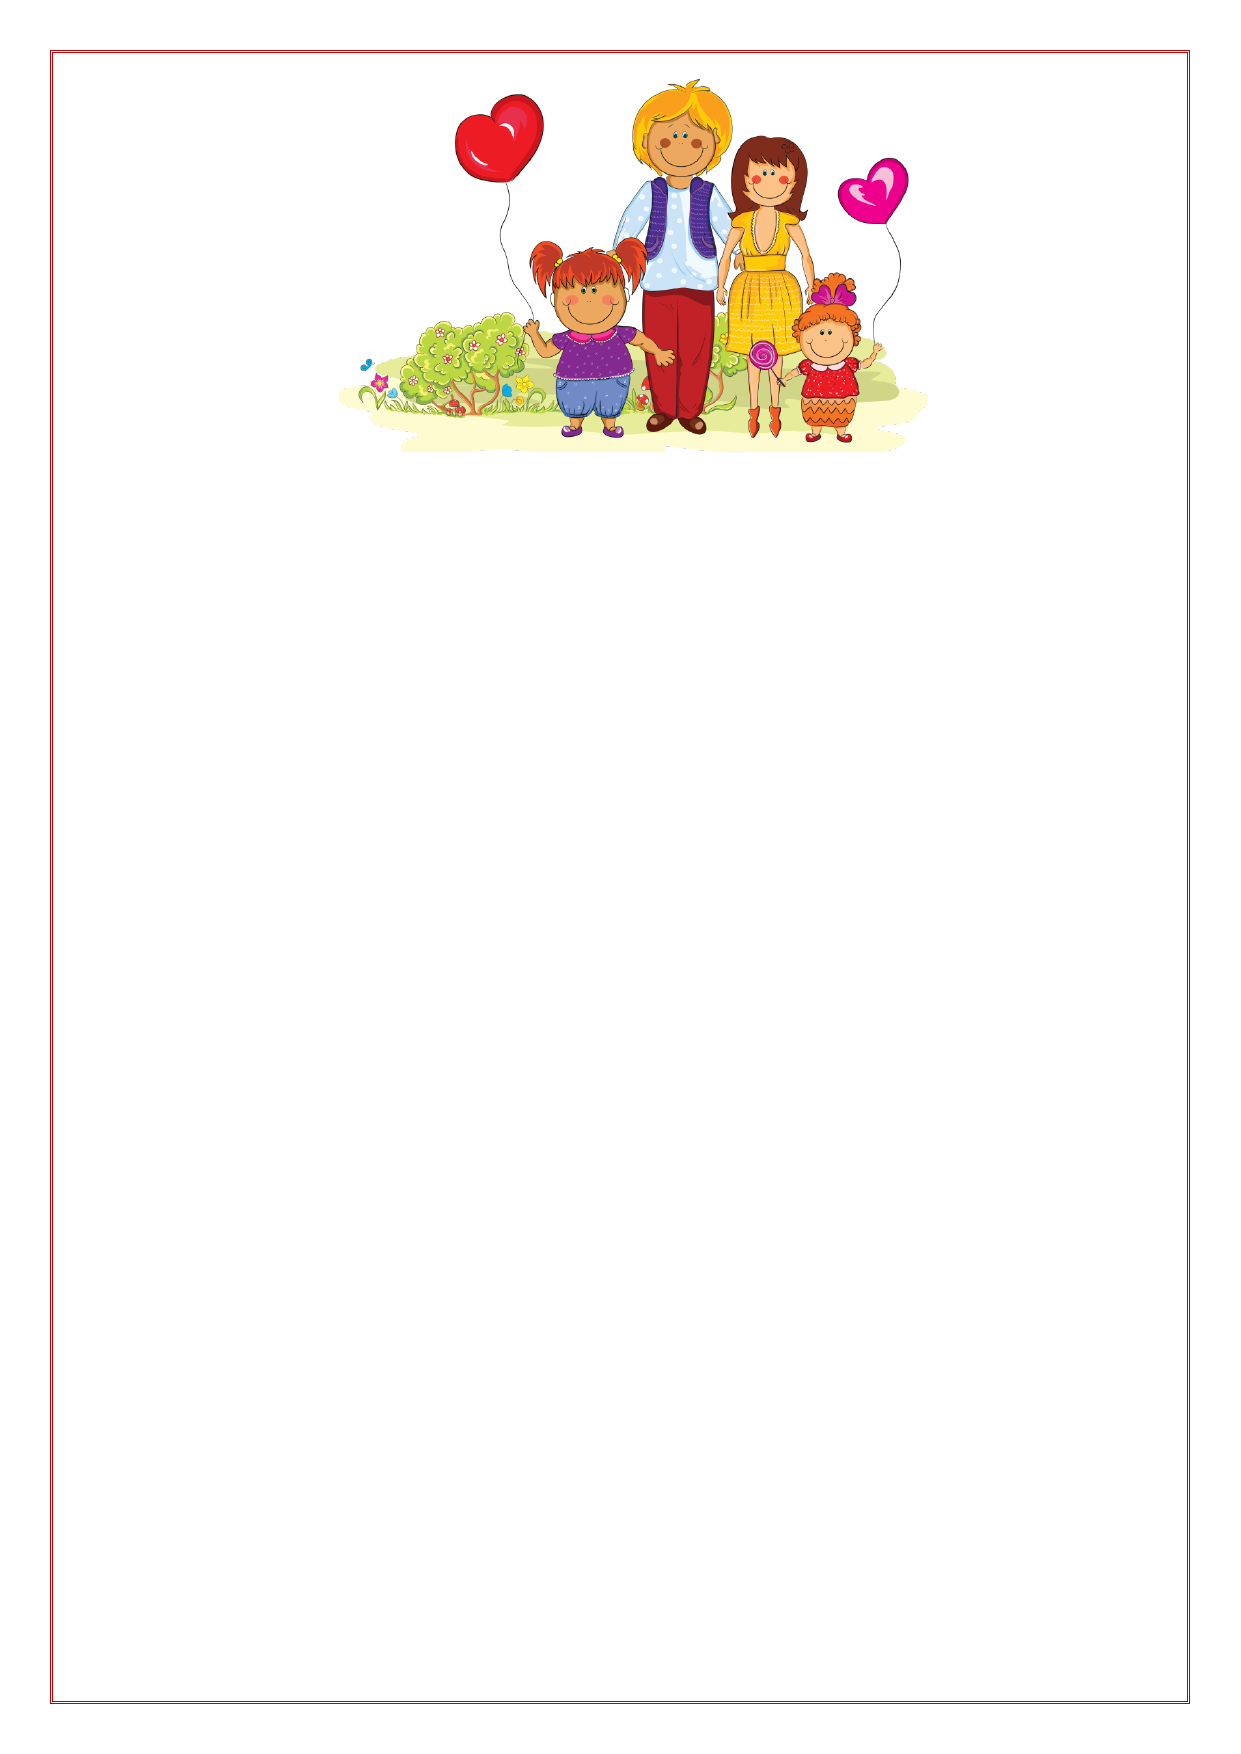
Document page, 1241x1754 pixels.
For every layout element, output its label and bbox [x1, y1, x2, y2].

picture [337, 79, 928, 451]
